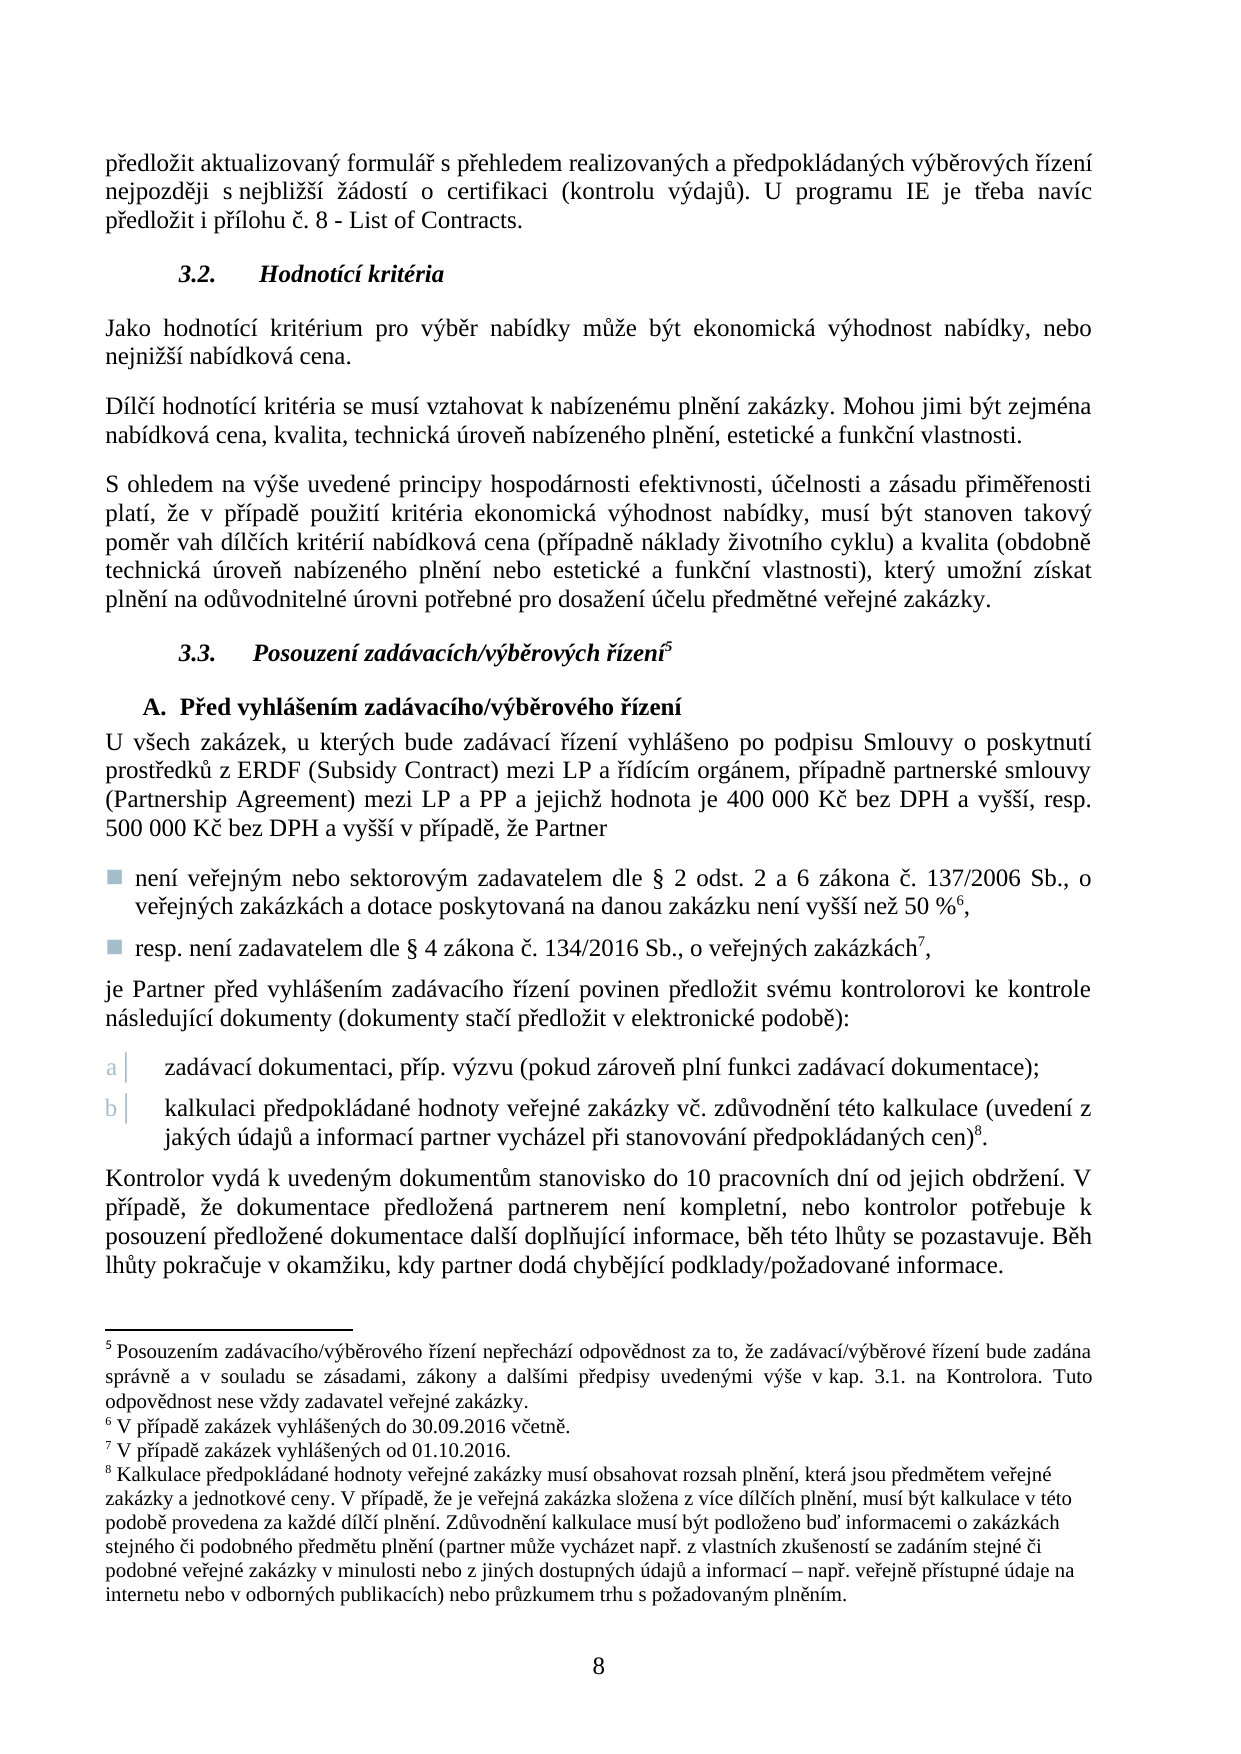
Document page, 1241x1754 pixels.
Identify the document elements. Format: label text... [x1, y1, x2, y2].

text Dílčí hodnotící kritéria se musí vztahovat k nabízenému plnění zakázky. Mohou jimi být zejména nabídková cena, kvalita, technická úroveň nabízeného plnění, estetické a funkční vlastnosti. [105, 391, 1092, 448]
text U všech zakázek, u kterých bude zadávací řízení vyhlášeno po podpisu Smlouvy o poskytnutí prostředků z ERDF (Subsidy Contract) mezi LP a řídícím orgánem, případně partnerské smlouvy (Partnership Agreement) mezi LP a PP a jejichž hodnota je 400 000 Kč bez DPH a vyšší, resp. 500 000 Kč bez DPH a vyšší v případě, že Partner [105, 727, 1092, 842]
text je Partner před vyhlášením zadávacího řízení povinen předložit svému kontrolorovi ke kontrole následující dokumenty (dokumenty stačí předložit v elektronické podobě): [105, 974, 1092, 1031]
text Kontrolor vydá k uvedeným dokumentům stanovisko do 10 pracovních dní od jejich obdržení. V případě, že dokumentace předložená partnerem není kompletní, nebo kontrolor potřebuje k posouzení předložené dokumentace další doplňující informace, běh této lhůty se pozastavuje. Běh lhůty pokračuje v okamžiku, kdy partner dodá chybějící podklady/požadované informace. [105, 1163, 1092, 1278]
text resp. není zadavatelem dle § 4 zákona č. 134/2016 Sb., o veřejných zakázkách, [105, 933, 1092, 961]
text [105, 148, 1092, 234]
list kalkulaci předpokládané hodnoty veřejné zakázky vč. zdůvodnění této kalkulace (uvedení z jakých údajů a informací partner vycházel při stanovování předpokládaných cen). [135, 1093, 1092, 1151]
list zadávací dokumentaci, příp. výzvu (pokud zároveň plní funkci zadávací dokumentace); [135, 1052, 1092, 1081]
text Jako hodnotící kritérium pro výběr nabídky může být ekonomická výhodnost nabídky, nebo nejnižší nabídková cena. [105, 313, 1092, 370]
list Hodnotící kritéria [178, 259, 1092, 288]
text není veřejným nebo sektorovým zadavatelem dle § 2 odst. 2 a 6 zákona č. 137/2006 Sb., o veřejných zakázkách a dotace poskytovaná na danou zakázku není vyšší než 50 %, [105, 863, 1092, 920]
list Posouzení zadávacích/výběrových řízení [178, 638, 1092, 667]
text S ohledem na výše uvedené principy hospodárnosti efektivnosti, účelnosti a zásadu přiměřenosti platí, že v případě použití kritéria ekonomická výhodnost nabídky, musí být stanoven takový poměr vah dílčích kritérií nabídková cena (případně náklady životního cyklu) a kvalita (obdobně technická úroveň nabízeného plnění nebo estetické a funkční vlastnosti), který umožní získat plnění na odůvodnitelné úrovni potřebné pro dosažení účelu předmětné veřejné zakázky. [105, 469, 1092, 613]
list Před vyhlášením zadávacího/výběrového řízení [142, 692, 1092, 721]
